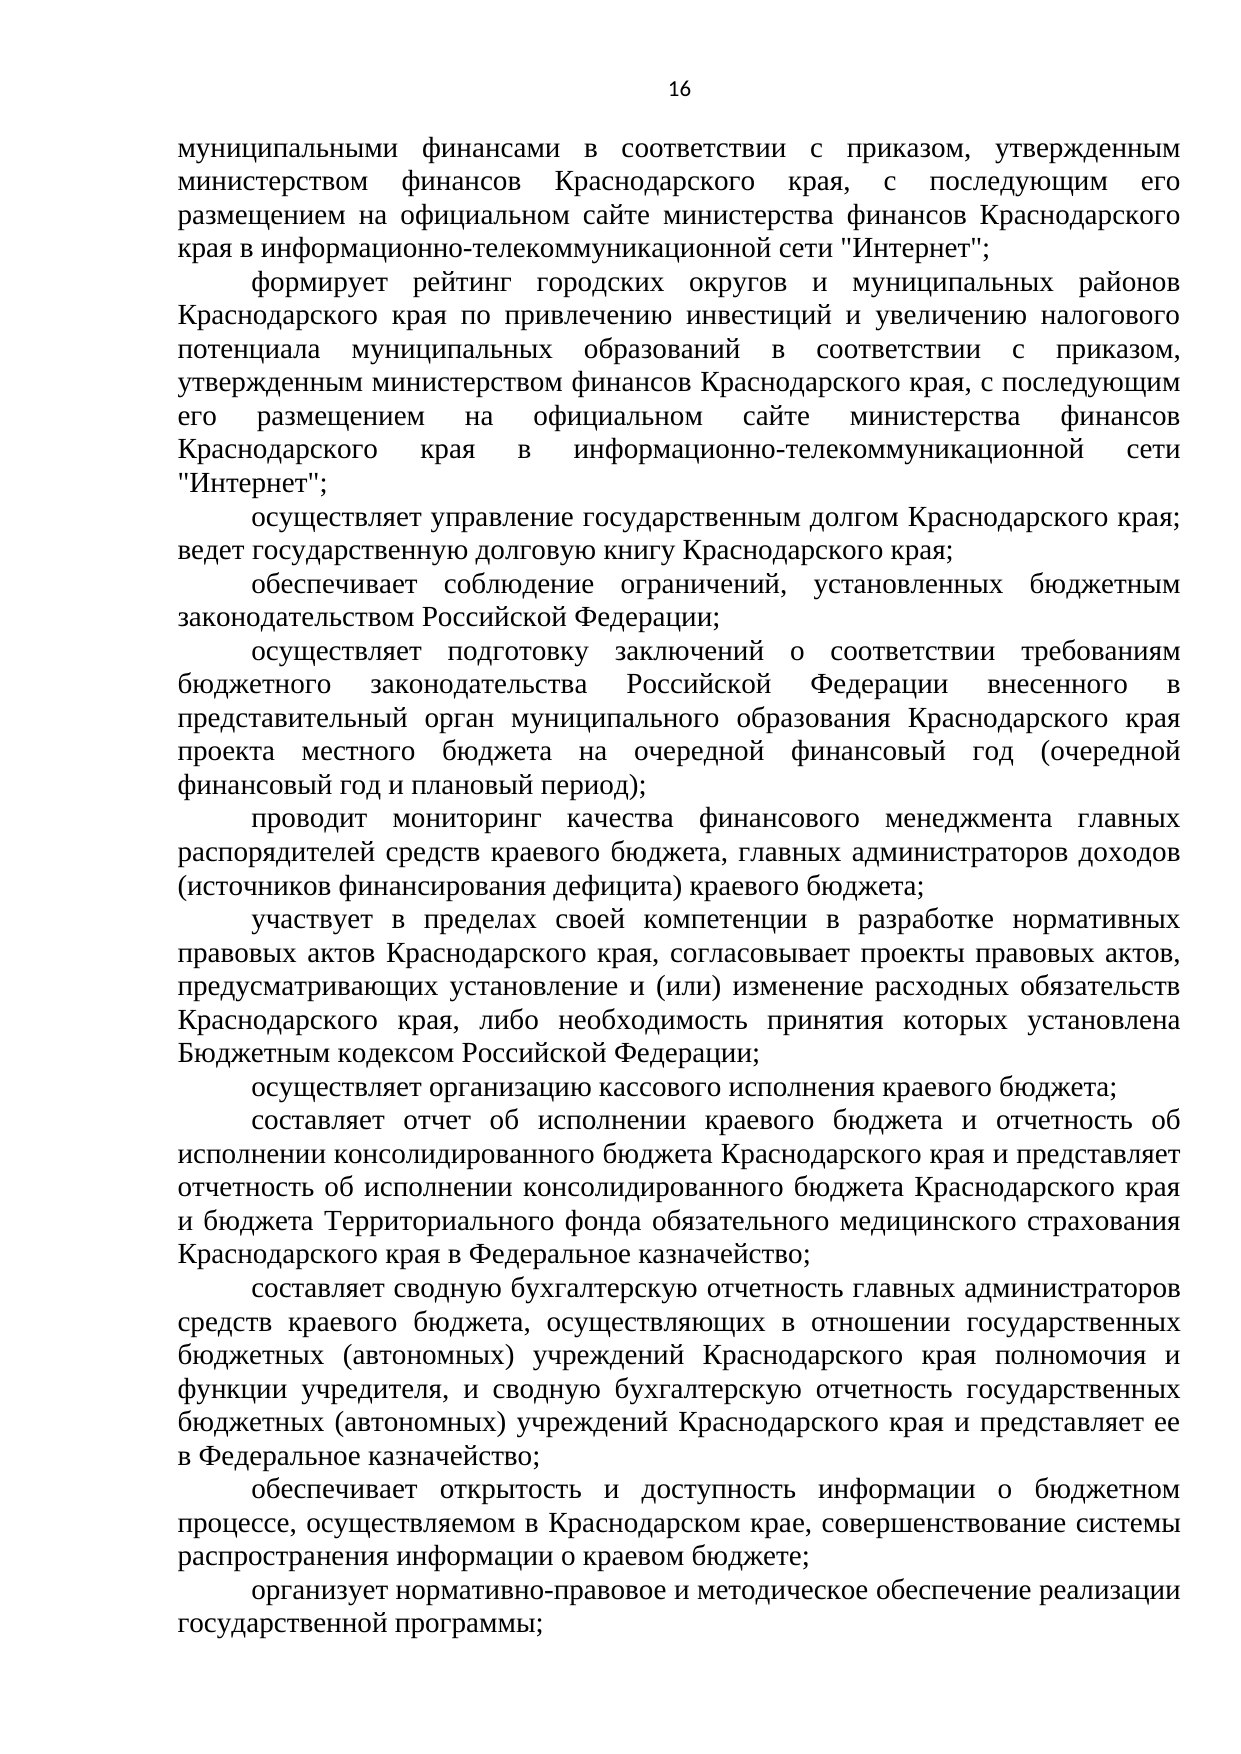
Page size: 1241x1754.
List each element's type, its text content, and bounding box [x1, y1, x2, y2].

text осуществляет подготовку заключений о соответствии требованиям бюджетного законодательства Российской Федерации внесенного в представительный орган муниципального образования Краснодарского края проекта местного бюджета на очередной финансовый год (очередной финансовый год и плановый период); [177, 633, 1181, 801]
text обеспечивает соблюдение ограничений, установленных бюджетным законодательством Российской Федерации; [177, 566, 1181, 633]
text обеспечивает открытость и доступность информации о бюджетном процессе, осуществляемом в Краснодарском крае, совершенствование системы распространения информации о краевом бюджете; [177, 1471, 1181, 1572]
text составляет сводную бухгалтерскую отчетность главных администраторов средств краевого бюджета, осуществляющих в отношении государственных бюджетных (автономных) учреждений Краснодарского края полномочия и функции учредителя, и сводную бухгалтерскую отчетность государственных бюджетных (автономных) учреждений Краснодарского края и представляет ее в Федеральное казначейство; [177, 1270, 1181, 1471]
text участвует в пределах своей компетенции в разработке нормативных правовых актов Краснодарского края, согласовывает проекты правовых актов, предусматривающих установление и (или) изменение расходных обязательств Краснодарского края, либо необходимость принятия которых установлена Бюджетным кодексом Российской Федерации; [177, 901, 1181, 1069]
text проводит мониторинг качества финансового менеджмента главных распорядителей средств краевого бюджета, главных администраторов доходов (источников финансирования дефицита) краевого бюджета; [177, 801, 1181, 901]
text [177, 130, 1181, 264]
text осуществляет управление государственным долгом Краснодарского края; ведет государственную долговую книгу Краснодарского края; [177, 499, 1181, 566]
text осуществляет организацию кассового исполнения краевого бюджета; [177, 1069, 1181, 1102]
text организует нормативно-правовое и методическое обеспечение реализации государственной программы; [177, 1572, 1181, 1639]
text составляет отчет об исполнении краевого бюджета и отчетность об исполнении консолидированного бюджета Краснодарского края и представляет отчетность об исполнении консолидированного бюджета Краснодарского края и бюджета Территориального фонда обязательного медицинского страхования Краснодарского края в Федеральное казначейство; [177, 1102, 1181, 1270]
text формирует рейтинг городских округов и муниципальных районов Краснодарского края по привлечению инвестиций и увеличению налогового потенциала муниципальных образований в соответствии с приказом, утвержденным министерством финансов Краснодарского края, с последующим его размещением на официальном сайте министерства финансов Краснодарского края в информационно-телекоммуникационной сети "Интернет"; [177, 264, 1181, 499]
